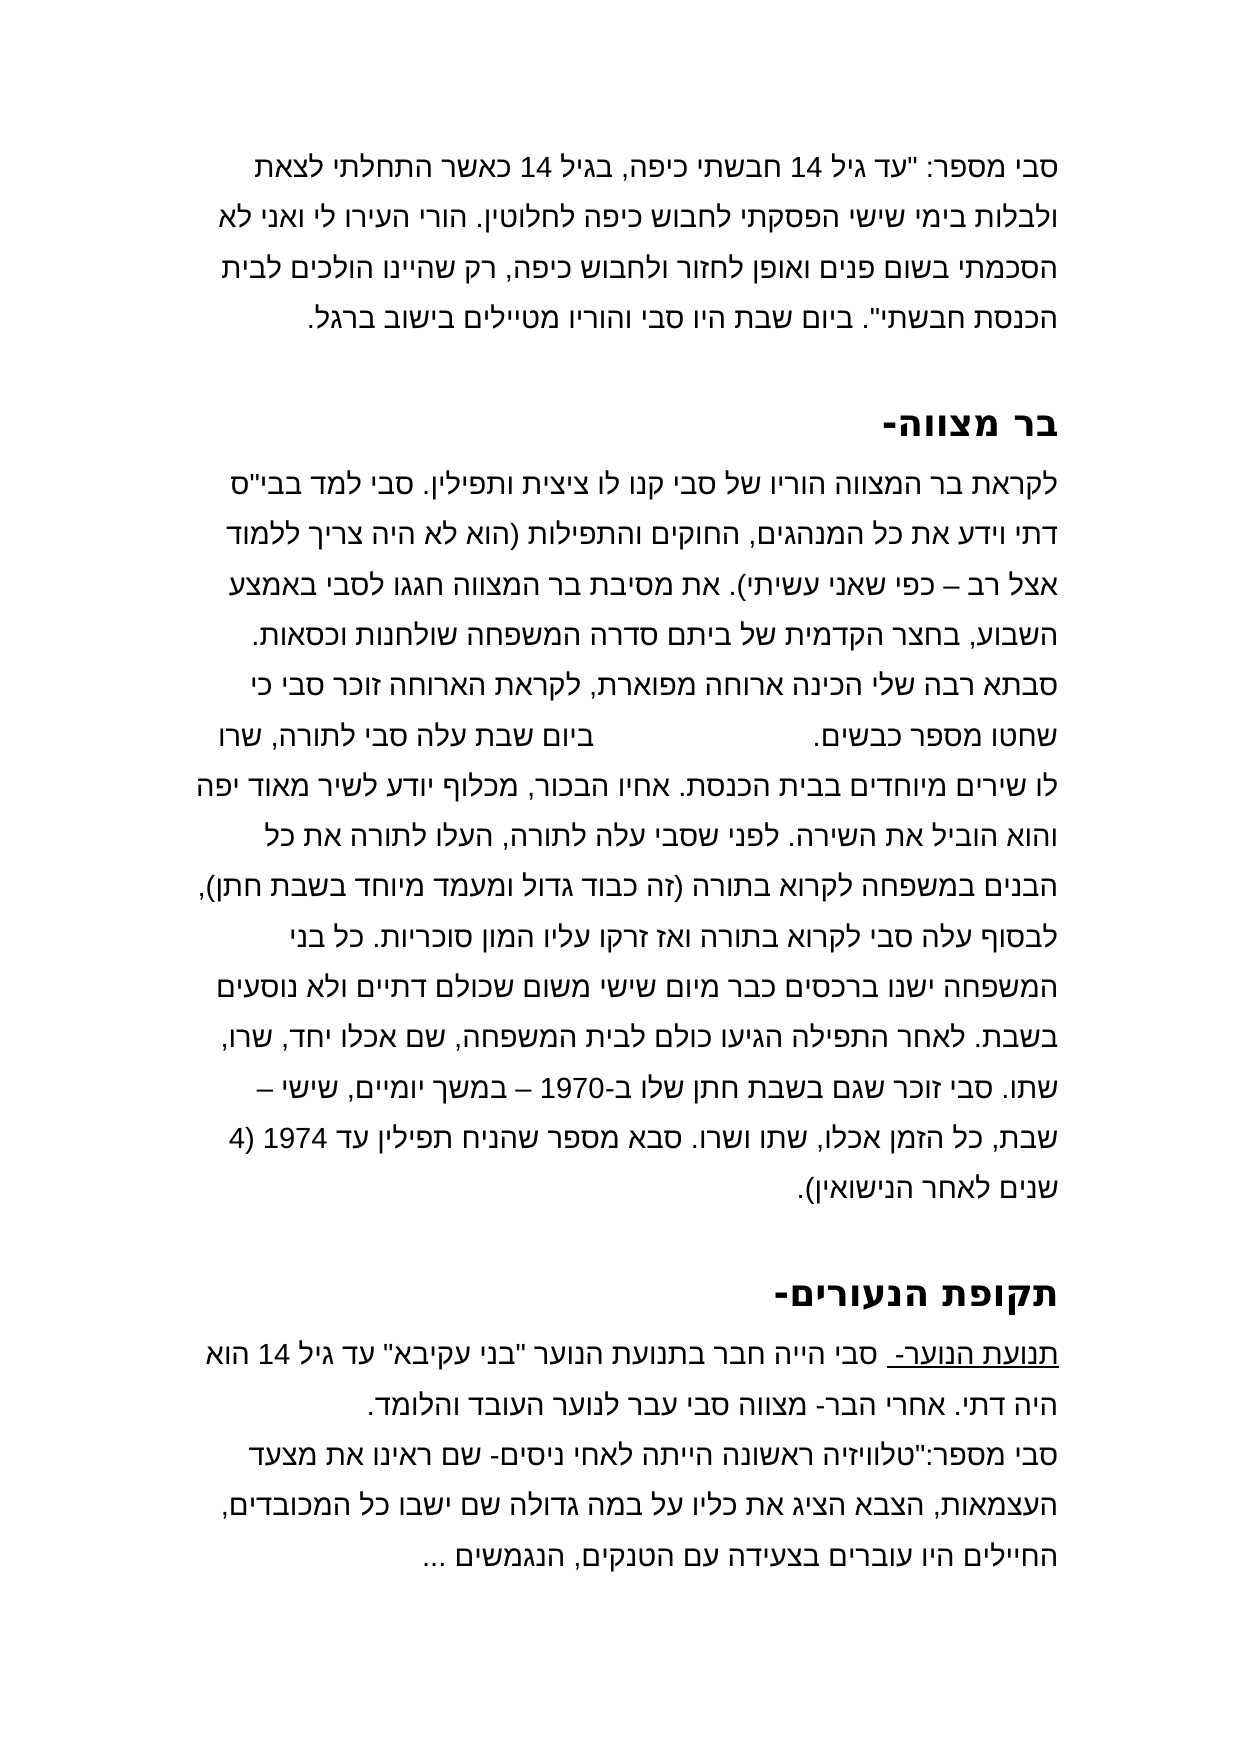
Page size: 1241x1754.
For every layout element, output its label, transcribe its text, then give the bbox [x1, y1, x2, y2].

text לקראת בר המצווה הוריו של סבי קנו לו ציצית ותפילין. סבי למד בבי"ס דתי וידע את כל המנהגים, החוקים והתפילות (הוא לא היה צריך ללמוד אצל רב – כפי שאני עשיתי). את מסיבת בר המצווה חגגו לסבי באמצע השבוע, בחצר הקדמית של ביתם סדרה המשפחה שולחנות וכסאות. סבתא רבה שלי הכינה ארוחה מפוארת, לקראת הארוחה זוכר סבי כי שחטו מספר כבשים. ביום שבת עלה סבי לתורה, שרו לו שירים מיוחדים בבית הכנסת. אחיו הבכור, מכלוף יודע לשיר מאוד יפה והוא הוביל את השירה. לפני שסבי עלה לתורה, העלו לתורה את כל הבנים במשפחה לקרוא בתורה (זה כבוד גדול ומעמד מיוחד בשבת חתן), לבסוף עלה סבי לקרוא בתורה ואז זרקו עליו המון סוכריות. כל בני המשפחה ישנו ברכסים כבר מיום שישי משום שכולם דתיים ולא נוסעים בשבת. לאחר התפילה הגיעו כולם לבית המשפחה, שם אכלו יחד, שרו, שתו. סבי זוכר שגם בשבת חתן שלו ב-1970 – במשך יומיים, שישי – שבת, כל הזמן אכלו, שתו ושרו. סבא מספר שהניח תפילין עד 1974 (4 שנים לאחר הנישואין). [187, 467, 1059, 1205]
text תקופת הנעורים- [187, 1272, 1059, 1316]
text תנועת הנוער- סבי הייה חבר בתנועת הנוער "בני עקיבא" עד גיל 14 הוא היה דתי. אחרי הבר- מצווה סבי עבר לנוער העובד והלומד. [187, 1337, 1059, 1421]
text בר מצווה- [187, 402, 1059, 445]
text סבי מספר:"טלוויזיה ראשונה הייתה לאחי ניסים- שם ראינו את מצעד העצמאות, הצבא הציג את כליו על במה גדולה שם ישבו כל המכובדים, החיילים היו עוברים בצעידה עם הטנקים, הנגמשים ... [187, 1438, 1059, 1572]
text סבי מספר: "עד גיל 14 חבשתי כיפה, בגיל 14 כאשר התחלתי לצאת ולבלות בימי שישי הפסקתי לחבוש כיפה לחלוטין. הורי העירו לי ואני לא הסכמתי בשום פנים ואופן לחזור ולחבוש כיפה, רק שהיינו הולכים לבית הכנסת חבשתי". ביום שבת היו סבי והוריו מטיילים בישוב ברגל. [187, 150, 1059, 334]
